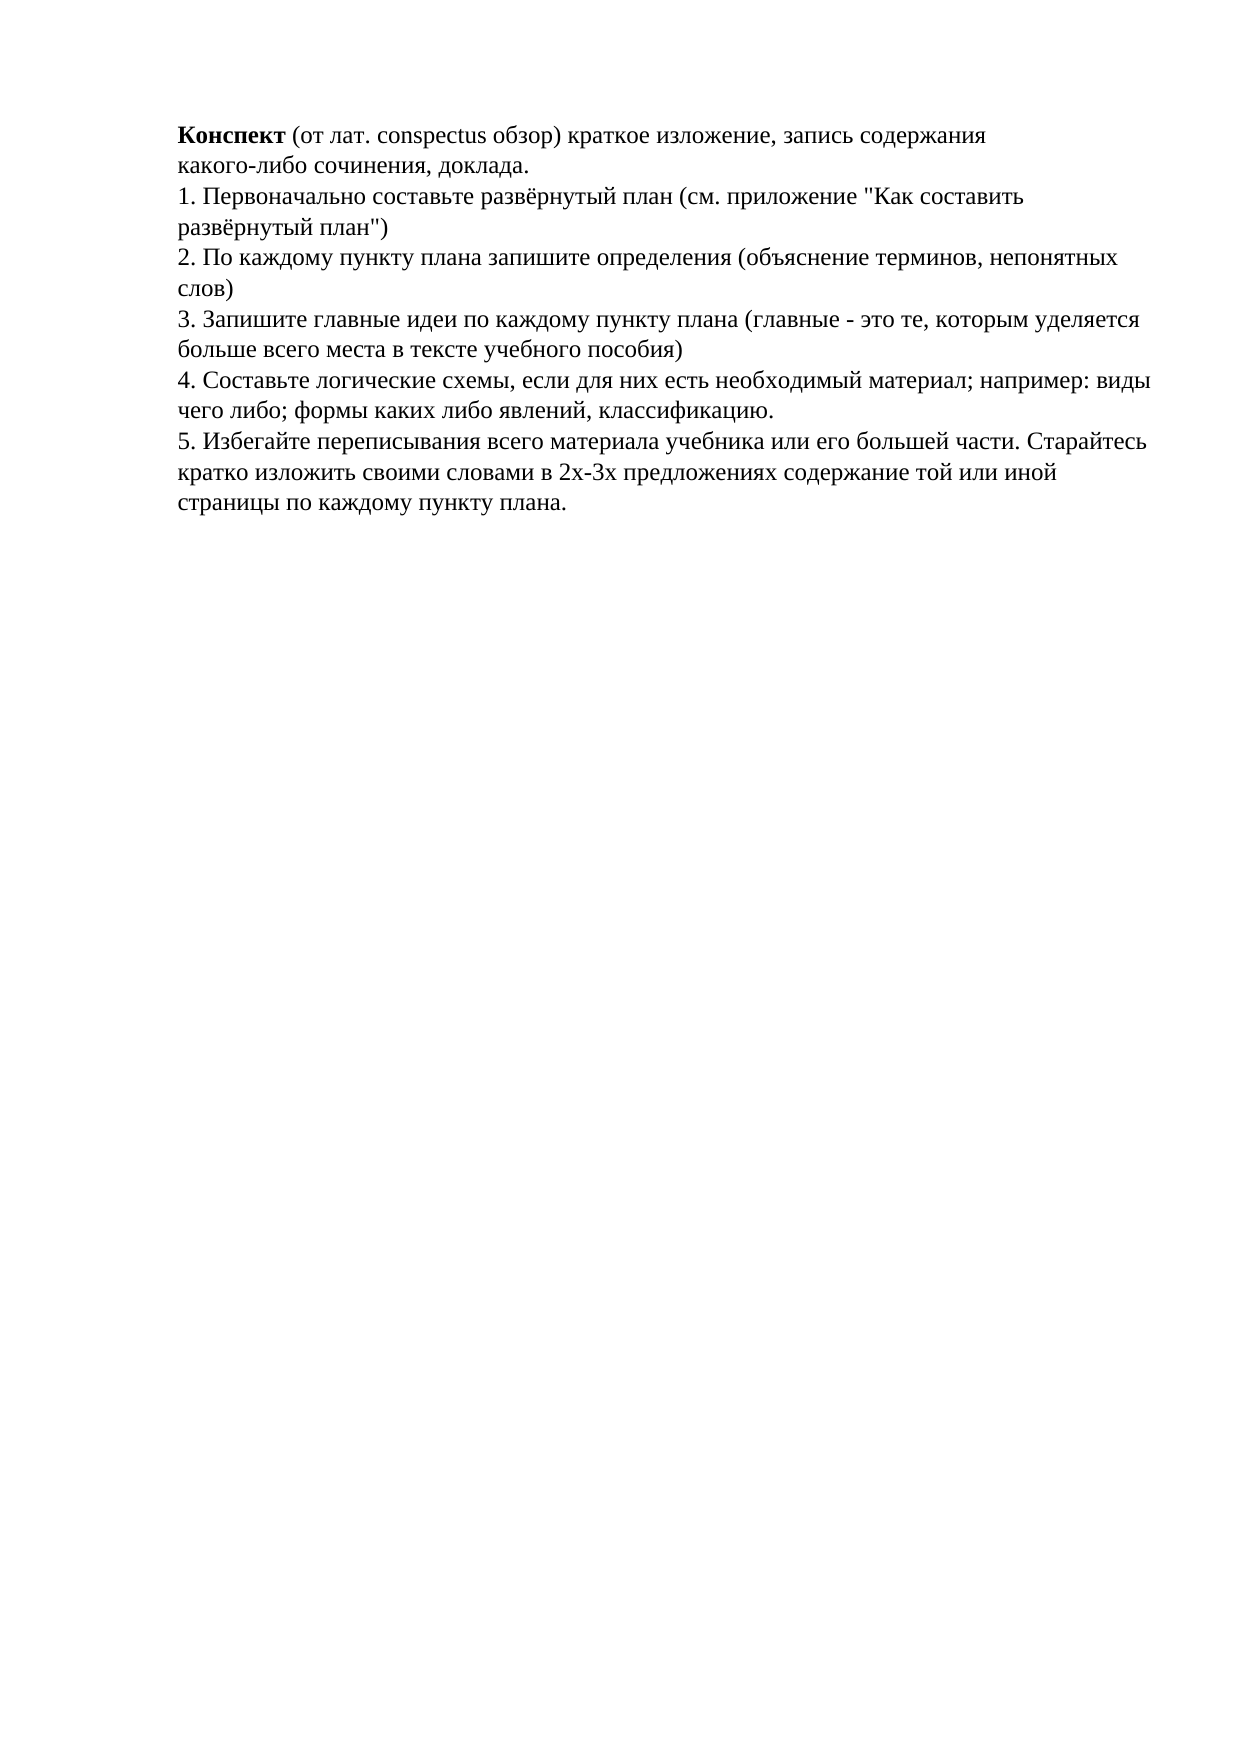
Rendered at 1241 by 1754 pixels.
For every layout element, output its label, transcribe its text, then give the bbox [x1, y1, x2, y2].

text 5. Избегайте переписывания всего материала учебника или его большей части. Старайтесь кратко изложить своими словами в 2х-3х предложениях содержание той или иной страницы по каждому пункту плана. [177, 424, 1152, 516]
text Конспект (от лат. conspectus обзор) краткое изложение, запись содержания [177, 118, 1152, 149]
text 2. По каждому пункту плана запишите определения (объяснение терминов, непонятных слов) [177, 241, 1152, 302]
text 4. Составьте логические схемы, если для них есть необходимый материал; например: виды чего либо; формы каких либо явлений, классификацию. [177, 363, 1152, 424]
text 3. Запишите главные идеи по каждому пункту плана (главные - это те, которым уделяется больше всего места в тексте учебного пособия) [177, 302, 1152, 363]
text какого-либо сочинения, доклада. [177, 149, 1152, 179]
text 1. Первоначально составьте развёрнутый план (см. приложение "Как составить развёрнутый план") [177, 179, 1152, 241]
